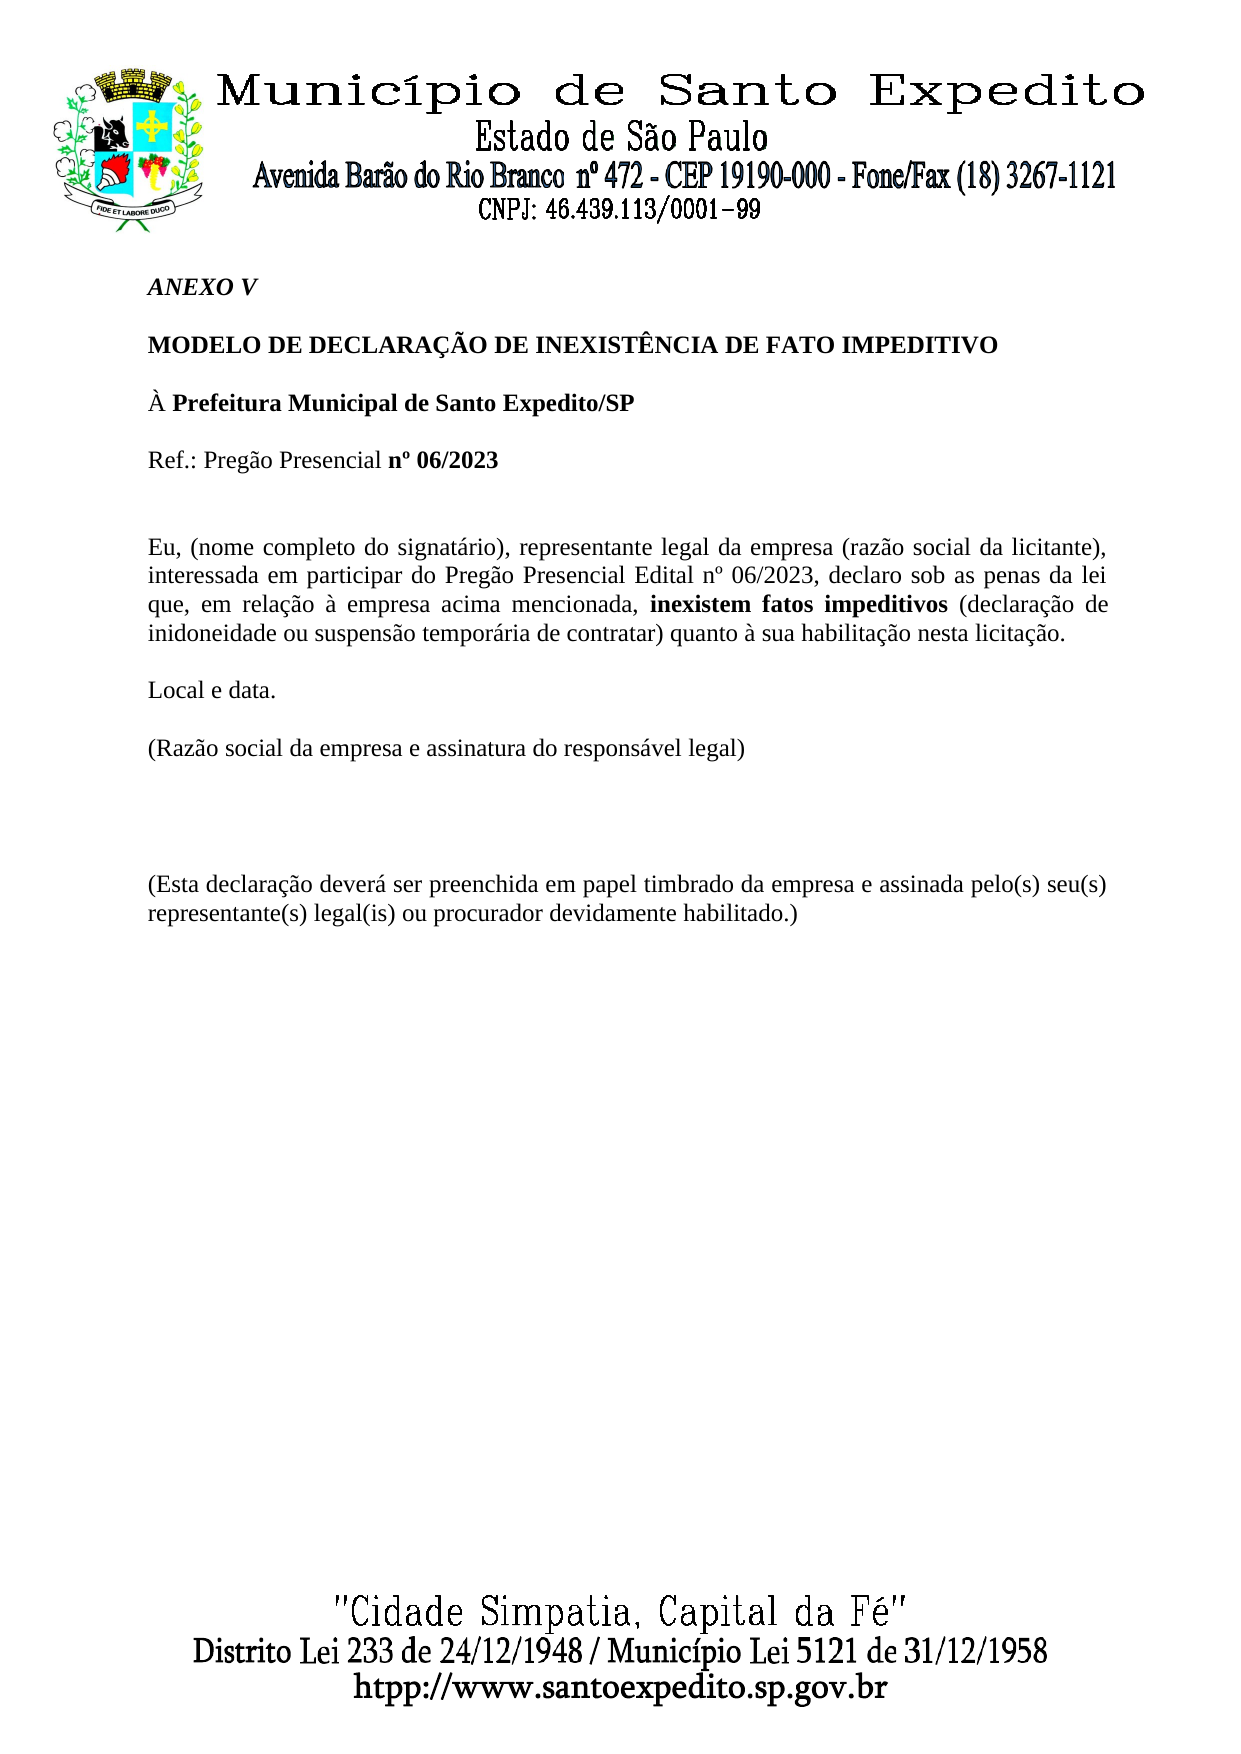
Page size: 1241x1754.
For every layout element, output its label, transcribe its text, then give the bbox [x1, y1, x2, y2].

picture [347, 1637, 393, 1663]
picture [961, 1636, 999, 1665]
picture [583, 120, 593, 133]
picture [530, 130, 534, 146]
text Ref.: Pregão Presencial nº 06/2023 [148, 446, 1153, 474]
picture [646, 123, 659, 148]
picture [867, 1636, 897, 1663]
subtitle MODELO DE DECLARAÇÃO DE INEXISTÊNCIA DE FATO IMPEDITIVO [148, 330, 1153, 358]
picture [52, 65, 205, 234]
picture [905, 1637, 920, 1663]
picture [665, 132, 672, 148]
picture [585, 132, 593, 148]
picture [750, 1637, 789, 1664]
picture [922, 1636, 958, 1665]
text Eu, (nome completo do signatário), representante legal da empresa (razão social da licitante), interessada em participar do Pregão Presencial Edital nº 06/2023, declaro sob as penas da lei que, em relação à empresa acima mencionada, inexistem fatos impeditivos (declaração de inidoneidade ou suspensão temporária de contratar) quanto à sua habilitação nesta licitação. [148, 532, 1108, 647]
picture [709, 132, 717, 139]
picture [711, 139, 717, 148]
picture [797, 1637, 811, 1663]
picture [496, 1636, 534, 1665]
picture [648, 139, 654, 148]
picture [576, 160, 1115, 196]
picture [1002, 1637, 1047, 1663]
text (Esta declaração deverá ser preenchida em papel timbrado da empresa e assinada pelo(s) seu(s) representante(s) legal(is) ou procurador devidamente habilitado.) [148, 869, 1108, 927]
picture [252, 160, 564, 188]
text (Razão social da empresa e assinatura do responsável legal) [148, 733, 1153, 762]
picture [440, 1636, 493, 1665]
picture [694, 122, 702, 135]
picture [756, 132, 763, 148]
text À Prefeitura Municipal de Santo Expedito/SP [148, 388, 1153, 417]
picture [828, 1637, 843, 1663]
picture [496, 132, 505, 142]
text ANEXO V [148, 272, 1153, 301]
picture [300, 1637, 339, 1664]
picture [402, 1636, 431, 1663]
picture [495, 139, 503, 148]
picture [748, 120, 767, 150]
picture [646, 132, 654, 139]
picture [540, 132, 547, 148]
picture [604, 132, 611, 138]
picture [718, 130, 722, 147]
picture [524, 139, 530, 148]
picture [603, 130, 614, 150]
picture [629, 132, 640, 148]
text Local e data. [148, 676, 1153, 704]
picture [522, 132, 530, 139]
picture [630, 122, 642, 137]
picture [558, 132, 565, 148]
picture [538, 120, 547, 132]
picture [536, 1637, 582, 1663]
